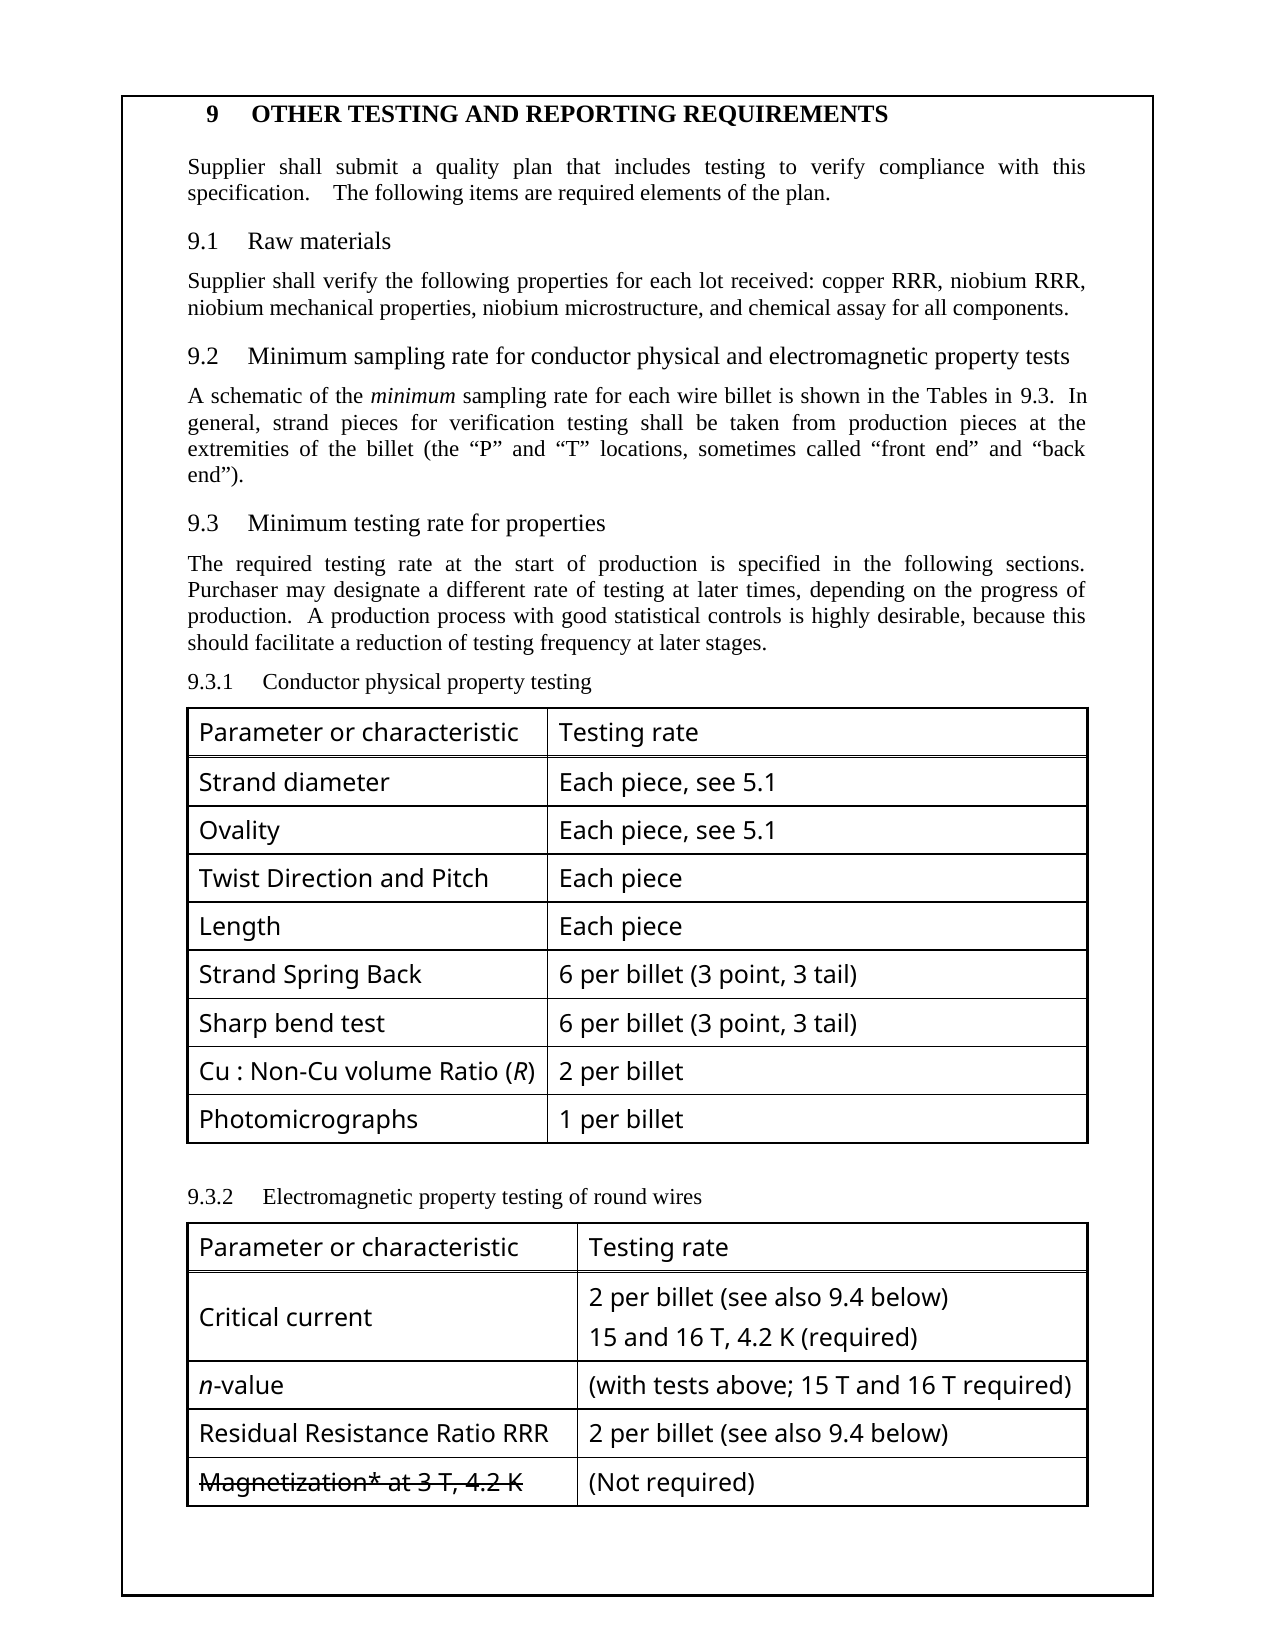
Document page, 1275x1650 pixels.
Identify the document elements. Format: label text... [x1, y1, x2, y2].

table_cell 6 per billet (3 point, 3 tail) [548, 999, 1086, 1046]
table_cell (with tests above; 15 T and 16 T required) [578, 1362, 1086, 1408]
table_cell 6 per billet (3 point, 3 tail) [548, 951, 1086, 997]
subtitle Raw materials [187, 226, 1087, 255]
table_cell 2 per billet [548, 1047, 1086, 1094]
table_cell Magnetization* at 3 T, 4.2 K [189, 1458, 577, 1504]
table_header Parameter or characteristic [189, 1224, 577, 1270]
table_cell Twist Direction and Pitch [189, 855, 547, 901]
table_cell Strand diameter [189, 758, 547, 805]
text A schematic of the minimum sampling rate for each wire billet is shown in the Tables in 9.3. In general, strand pieces for verification testing shall be taken from production pieces at the extremities of the billet (the “P” and “T” locations, sometimes called “front end” and “back end”). [187, 382, 1087, 488]
table_cell Photomicrographs [189, 1095, 547, 1142]
table_cell Critical current [189, 1273, 577, 1360]
table_cell 1 per billet [548, 1095, 1086, 1142]
table_cell Sharp bend test [189, 999, 547, 1046]
subtitle other TESTING AND REPORTING REQUIREMENTS [206, 99, 1087, 128]
table_cell Length [189, 903, 547, 949]
subtitle Minimum sampling rate for conductor physical and electromagnetic property tests [187, 341, 1087, 370]
text Supplier shall submit a quality plan that includes testing to verify compliance with this specification. The following items are required elements of the plan. [187, 153, 1087, 205]
subtitle Electromagnetic property testing of round wires [187, 1183, 1087, 1209]
table_cell Each piece [548, 855, 1086, 901]
table_cell Ovality [189, 807, 547, 853]
table_cell Each piece, see 5.1 [548, 807, 1086, 853]
table_cell Residual Resistance Ratio RRR [189, 1410, 577, 1456]
table_cell n-value [189, 1362, 577, 1408]
subtitle Conductor physical property testing [187, 668, 1087, 694]
text Supplier shall verify the following properties for each lot received: copper RRR, niobium RRR, niobium mechanical properties, niobium microstructure, and chemical assay for all components. [187, 267, 1087, 320]
table_cell 2 per billet (see also 9.4 below) [578, 1410, 1086, 1456]
table_cell 2 per billet (see also 9.4 below) 15 and 16 T, 4.2 K (required) [578, 1273, 1086, 1360]
subtitle Minimum testing rate for properties [187, 508, 1087, 537]
table_cell Cu : Non-Cu volume Ratio (R) [189, 1047, 547, 1094]
table_cell (Not required) [578, 1458, 1086, 1504]
text The required testing rate at the start of production is specified in the following sections. Purchaser may designate a different rate of testing at later times, depending on the progress of production. A production process with good statistical controls is highly desirable, because this should facilitate a reduction of testing frequency at later stages. [187, 550, 1087, 655]
table_header Testing rate [548, 709, 1086, 755]
table_header Parameter or characteristic [189, 709, 547, 755]
table_cell Strand Spring Back [189, 951, 547, 997]
table_header Testing rate [578, 1224, 1086, 1270]
table_cell Each piece [548, 903, 1086, 949]
table_cell Each piece, see 5.1 [548, 758, 1086, 805]
